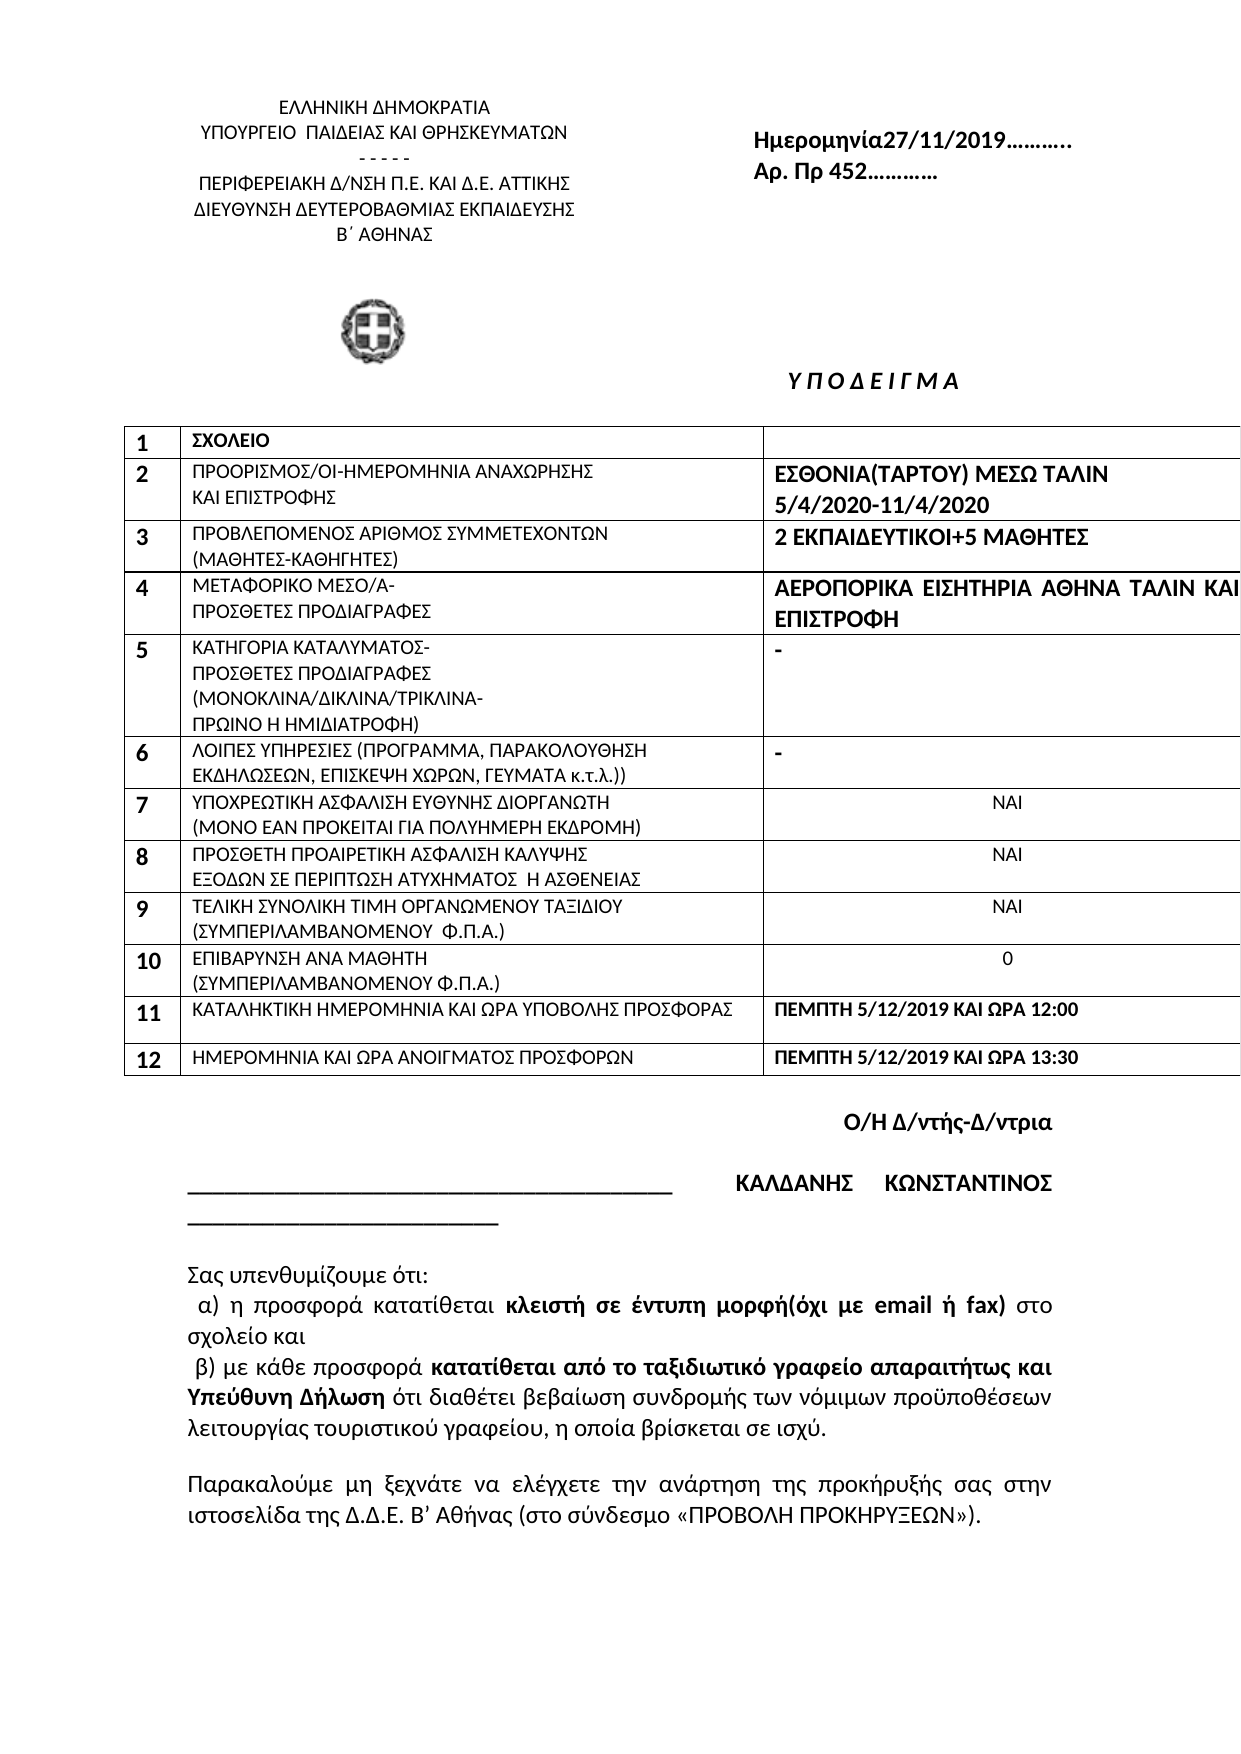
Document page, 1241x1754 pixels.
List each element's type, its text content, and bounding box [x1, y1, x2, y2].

table_cell 7 [125, 789, 180, 840]
table_cell 4 [125, 573, 180, 633]
table_cell ΥΠΟΧΡΕΩΤΙΚΗ ΑΣΦΑΛΙΣΗ ΕΥΘΥΝΗΣ ΔΙΟΡΓΑΝΩΤΗ (ΜΟΝΟ ΕΑΝ ΠΡΟΚΕΙΤΑΙ ΓΙΑ ΠΟΛΥΗΜΕΡΗ ΕΚΔΡΟΜΗ) [181, 789, 763, 840]
text Ο/Η Δ/ντής-Δ/ντρια [187, 1106, 1053, 1137]
table_header ΣΧΟΛΕΙΟ [181, 427, 763, 457]
table_cell 8 [125, 841, 180, 892]
table_cell ΕΠΙΒΑΡΥΝΣΗ ΑΝΑ ΜΑΘΗΤΗ (ΣΥΜΠΕΡΙΛΑΜΒΑΝΟΜΕΝΟΥ Φ.Π.Α.) [181, 945, 763, 996]
table_cell 2 ΕΚΠΑΙΔΕΥΤΙΚΟΙ+5 ΜΑΘΗΤΕΣ [764, 521, 1240, 571]
table_cell ΤΕΛΙΚΗ ΣΥΝΟΛΙΚΗ ΤΙΜΗ ΟΡΓΑΝΩΜΕΝΟΥ ΤΑΞΙΔΙΟΥ (ΣΥΜΠΕΡΙΛΑΜΒΑΝΟΜΕΝΟΥ Φ.Π.Α.) [181, 893, 763, 944]
table_header ΕΛΛΗΝΙΚΗ ΔΗΜΟΚΡΑΤΙΑ ΥΠΟΥΡΓΕΙΟ ΠΑΙΔΕΙΑΣ ΚΑΙ ΘΡΗΣΚΕΥΜΑΤΩΝ - - - - - ΠΕΡΙΦΕΡΕΙΑΚΗ Δ/ΝΣΗ Π.Ε. ΚΑΙ Δ.Ε. ΑΤΤΙΚΗΣ ΔΙΕΥΘΥΝΣΗ ΔΕΥΤΕΡΟΒΑΘΜΙΑΣ ΕΚΠΑΙΔΕΥΣΗΣ Β΄ ΑΘΗΝΑΣ [176, 94, 592, 272]
table_cell ΝΑΙ [764, 893, 1240, 944]
table_cell ΚΑΤΗΓΟΡΙΑ ΚΑΤΑΛΥΜΑΤΟΣ- ΠΡΟΣΘΕΤΕΣ ΠΡΟΔΙΑΓΡΑΦΕΣ (ΜΟΝΟΚΛΙΝΑ/ΔΙΚΛΙΝΑ/ΤΡΙΚΛΙΝΑ- ΠΡΩΙΝΟ Ή ΗΜΙΔΙΑΤΡΟΦΗ) [181, 635, 763, 736]
table_cell ΕΣΘΟΝΙΑ(ΤΑΡΤΟΥ) ΜΕΣΩ ΤΑΛΙΝ 5/4/2020-11/4/2020 [764, 459, 1240, 519]
table_cell ΗΜΕΡΟΜΗΝΙΑ ΚΑΙ ΩΡΑ ΑΝΟΙΓΜΑΤΟΣ ΠΡΟΣΦΟΡΩΝ [181, 1044, 763, 1075]
table_cell ΜΕΤΑΦΟΡΙΚΟ ΜΕΣΟ/Α- ΠΡΟΣΘΕΤΕΣ ΠΡΟΔΙΑΓΡΑΦΕΣ [181, 573, 763, 633]
table_cell ΠΕΜΠΤΗ 5/12/2019 ΚΑΙ ΩΡΑ 13:30 [764, 1044, 1240, 1075]
text β) με κάθε προσφορά κατατίθεται από το ταξιδιωτικό γραφείο απαραιτήτως και Υπεύθυνη Δήλωση ότι διαθέτει βεβαίωση συνδρομής των νόμιμων προϋποθέσεων λειτουργίας τουριστικού γραφείου, η οποία βρίσκεται σε ισχύ. [187, 1351, 1053, 1442]
table_cell 2 [125, 459, 180, 519]
table_cell - [764, 635, 1240, 736]
table_cell ΑΕΡΟΠΟΡΙΚΑ ΕΙΣΗΤΗΡΙΑ ΑΘΗΝΑ ΤΑΛΙΝ ΚΑΙ ΕΠΙΣΤΡΟΦΗ [764, 573, 1240, 633]
table_cell 11 [125, 997, 180, 1043]
table_cell ΝΑΙ [764, 841, 1240, 892]
table_cell ΠΕΜΠΤΗ 5/12/2019 ΚΑΙ ΩΡΑ 12:00 [764, 997, 1240, 1043]
table_cell ΠΡΟΒΛΕΠΟΜΕΝΟΣ ΑΡΙΘΜΟΣ ΣΥΜΜΕΤΕΧΟΝΤΩΝ (ΜΑΘΗΤΕΣ-ΚΑΘΗΓΗΤΕΣ) [181, 521, 763, 571]
text _______________________________________ ΚΑΛΔΑΝΗΣ ΚΩΝΣΤΑΝΤΙΝΟΣ _________________________ [187, 1167, 1053, 1228]
table_cell 3 [125, 521, 180, 571]
table_cell ΝΑΙ [764, 789, 1240, 840]
text Υ Π Ο Δ Ε Ι Γ Μ Α [787, 365, 1053, 395]
table_cell - [764, 737, 1240, 788]
table_header Ημερομηνία27/11/2019……….. Αρ. Πρ 452………… [592, 94, 1084, 272]
text Παρακαλούμε μη ξεχνάτε να ελέγχετε την ανάρτηση της προκήρυξής σας στην ιστοσελίδα της Δ.Δ.Ε. Β’ Αθήνας (στο σύνδεσμο «ΠΡΟΒΟΛΗ ΠΡΟΚΗΡΥΞΕΩΝ»). [187, 1468, 1053, 1529]
table_cell ΠΡΟΟΡΙΣΜΟΣ/ΟΙ-ΗΜΕΡΟΜΗΝΙΑ ΑΝΑΧΩΡΗΣΗΣ ΚΑΙ ΕΠΙΣΤΡΟΦΗΣ [181, 459, 763, 519]
table_header 1 [125, 427, 180, 457]
table_cell 6 [125, 737, 180, 788]
table_cell 9 [125, 893, 180, 944]
text α) η προσφορά κατατίθεται κλειστή σε έντυπη μορφή(όχι με email ή fax) στο σχολείο και [187, 1289, 1053, 1351]
table_header [764, 427, 1240, 457]
table_cell 0 [764, 945, 1240, 996]
table_cell ΛΟΙΠΕΣ ΥΠΗΡΕΣΙΕΣ (ΠΡΟΓΡΑΜΜΑ, ΠΑΡΑΚΟΛΟΥΘΗΣΗ ΕΚΔΗΛΩΣΕΩΝ, ΕΠΙΣΚΕΨΗ ΧΩΡΩΝ, ΓΕΥΜΑΤΑ κ.τ.λ.)) [181, 737, 763, 788]
table_cell 5 [125, 635, 180, 736]
text Σας υπενθυμίζουμε ότι: [187, 1259, 1053, 1289]
table_cell 12 [125, 1044, 180, 1075]
table_cell 10 [125, 945, 180, 996]
table_cell ΠΡΟΣΘΕΤΗ ΠΡΟΑΙΡΕΤΙΚΗ ΑΣΦΑΛΙΣΗ ΚΑΛΥΨΗΣ ΕΞΟΔΩΝ ΣΕ ΠΕΡΙΠΤΩΣΗ ΑΤΥΧΗΜΑΤΟΣ Ή ΑΣΘΕΝΕΙΑΣ [181, 841, 763, 892]
table_cell ΚΑΤΑΛΗΚΤΙΚΗ ΗΜΕΡΟΜΗΝΙΑ ΚΑΙ ΩΡΑ ΥΠΟΒΟΛΗΣ ΠΡΟΣΦΟΡΑΣ [181, 997, 763, 1043]
picture [340, 298, 407, 365]
